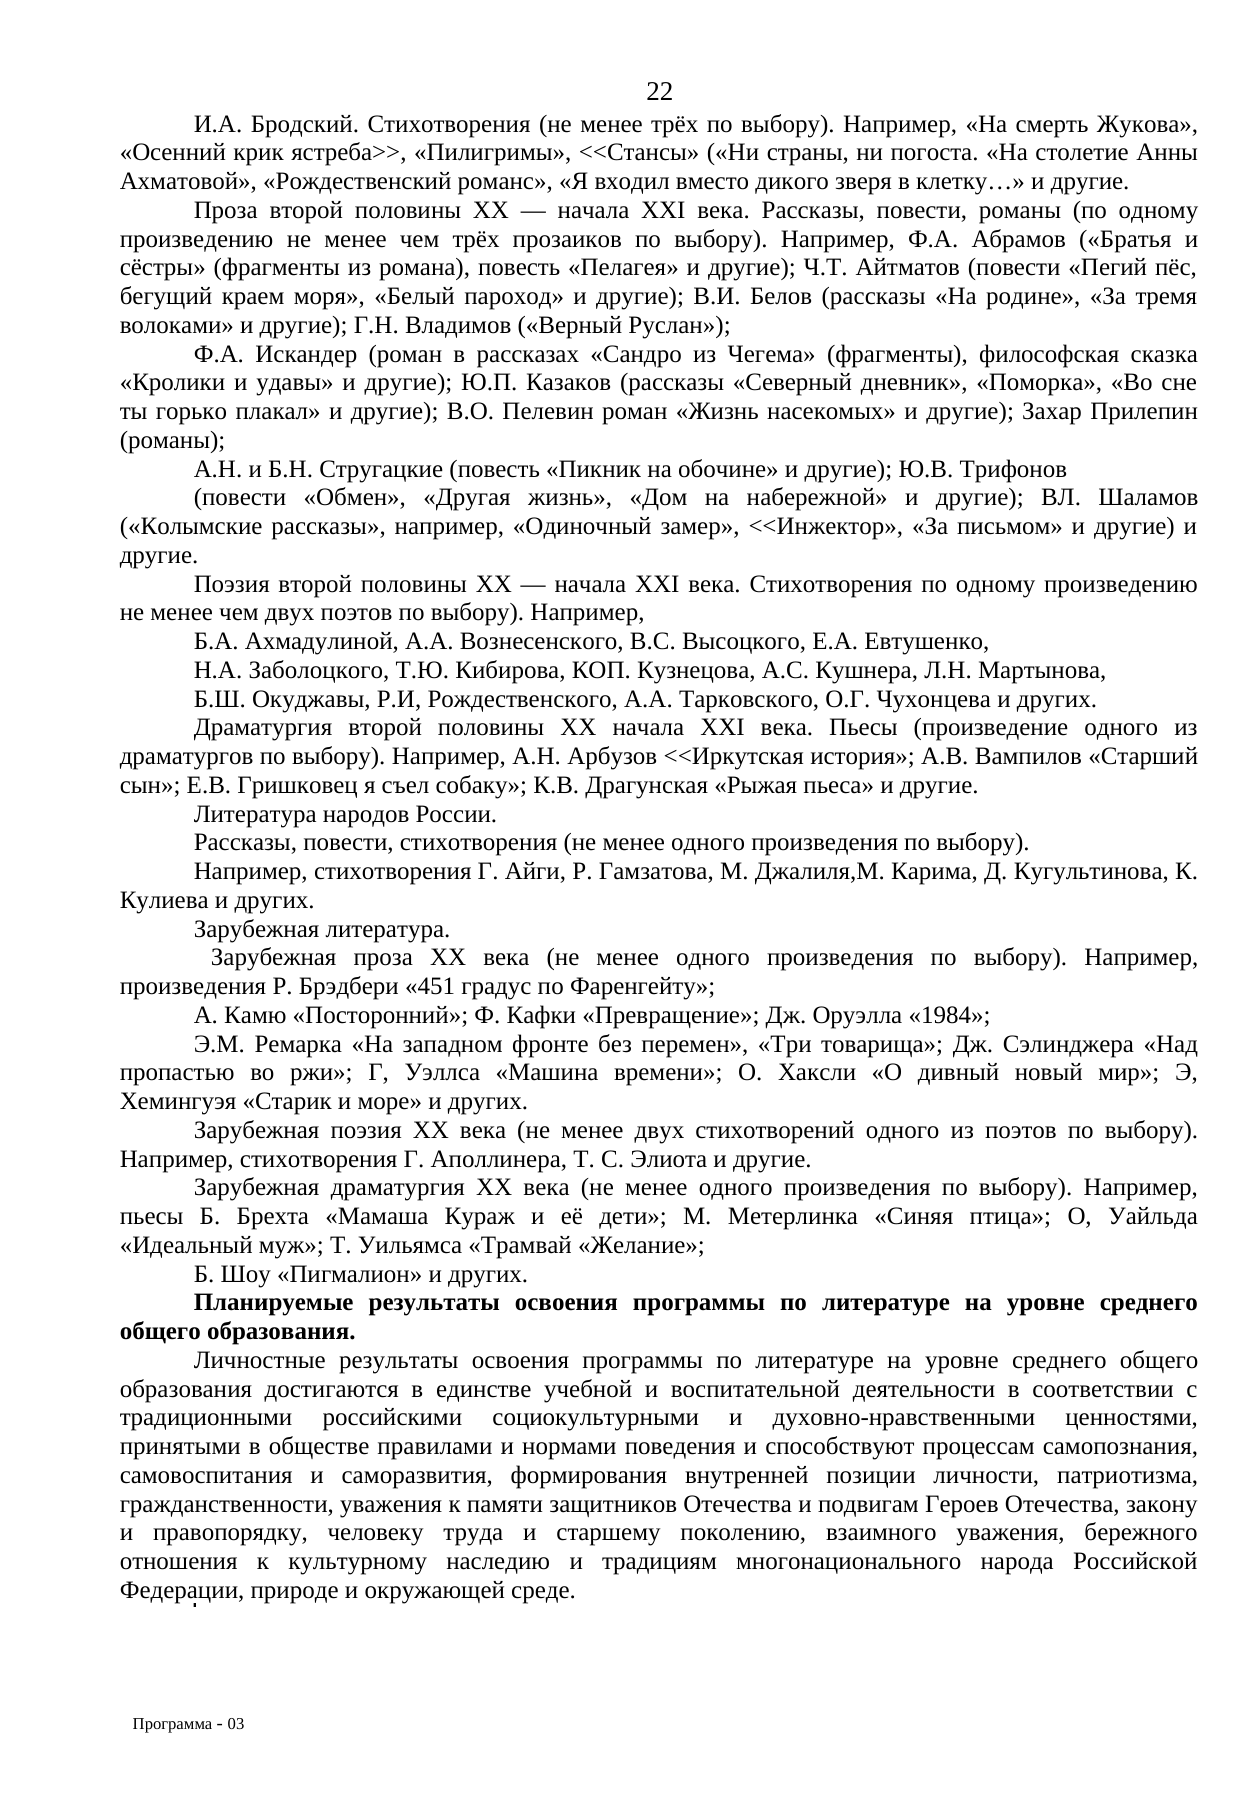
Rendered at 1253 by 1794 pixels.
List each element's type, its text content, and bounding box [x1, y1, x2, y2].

text Зарубежная поэзия ХХ века (не менее двух стихотворений одного из поэтов по выбору). Например, стихотворения Г. Аполлинера, Т. С. Элиота и другие. [119, 1115, 1199, 1172]
text Зарубежная драматургия ХХ века (не менее одного произведения по выбору). Например, пьесы Б. Брехта «Мамаша Кураж и её дети»; М. Метерлинка «Синяя птица»; О, Уайльда «Идеальный муж»; Т. Уильямса «Трамвай «Желание»; [119, 1172, 1199, 1259]
text Н.А. Заболоцкого, Т.Ю. Кибирова, КОП. Кузнецова, А.С. Кушнера, Л.Н. Мартынова, [119, 655, 1199, 684]
text Э.М. Ремарка «На западном фронте без перемен», «Три товарища»; Дж. Сэлинджера «Над пропастью во ржи»; Г, Уэллса «Машина времени»; О. Хаксли «О дивный новый мир»; Э, Хемингуэя «Старик и море» и других. [119, 1029, 1199, 1115]
text (повести «Обмен», «Другая жизнь», «Дом на набережной» и другие); ВЛ. Шаламов («Колымские рассказы», например, «Одиночный замер», <<Инжектор», «За письмом» и другие) и другие. [119, 482, 1199, 569]
text Зарубежная проза ХХ века (не менее одного произведения по выбору). Например, произведения Р. Брэдбери «451 градус по Фаренгейту»; [119, 942, 1199, 1000]
text А.Н. и Б.Н. Стругацкие (повесть «Пикник на обочине» и другие); Ю.В. Трифонов [119, 454, 1199, 482]
text Например, стихотворения Г. Айги, Р. Гамзатова, М. Джалиля,М. Карима, Д. Кугультинова, К. Кулиева и других. [119, 856, 1199, 914]
text Рассказы, повести, стихотворения (не менее одного произведения по выбору). [119, 827, 1199, 856]
text Б. Шоу «Пигмалион» и других. [119, 1259, 1199, 1287]
text Планируемые результаты освоения программы по литературе на уровне среднего общего образования. [119, 1287, 1199, 1345]
text Зарубежная литература. [119, 914, 1199, 942]
text А. Камю «Посторонний»; Ф. Кафки «Превращение»; Дж. Оруэлла «1984»; [119, 1000, 1199, 1029]
text И.А. Бродский. Стихотворения (не менее трёх по выбору). Например, «На смерть Жукова», «Осенний крик ястреба>>, «Пилигримы», <<Стансы» («Ни страны, ни погоста. «На столетие Анны Ахматовой», «Рождественский романс», «Я входил вместо дикого зверя в клетку…» и другие. [119, 109, 1199, 195]
text Б.Ш. Окуджавы, Р.И, Рождественского, А.А. Тарковского, О.Г. Чухонцева и других. [119, 684, 1199, 712]
text Драматургия второй половины ХХ начала XXI века. Пьесы (произведение одного из драматургов по выбору). Например, А.Н. Арбузов <<Иркутская история»; А.В. Вампилов «Старший сын»; Е.В. Гришковец я съел собаку»; К.В. Драгунская «Рыжая пьеса» и другие. [119, 712, 1199, 799]
text Личностные результаты освоения программы по литературе на уровне среднего общего образования достигаются в единстве учебной и воспитательной деятельности в соответствии с традиционными российскими социокультурными и духовно-нравственными ценностями, принятыми в обществе правилами и нормами поведения и способствуют процессам самопознания, самовоспитания и саморазвития, формирования внутренней позиции личности, патриотизма, гражданственности, уважения к памяти защитников Отечества и подвигам Героев Отечества, закону и правопорядку, человеку труда и старшему поколению, взаимного уважения, бережного отношения к культурному наследию и традициям многонационального народа Российской Федерации, природе и окружающей среде. [119, 1345, 1199, 1604]
text Б.А. Ахмадулиной, А.А. Вознесенского, В.С. Высоцкого, Е.А. Евтушенко, [119, 626, 1199, 655]
text Поэзия второй половины ХХ — начала XXI века. Стихотворения по одному произведению не менее чем двух поэтов по выбору). Например, [119, 569, 1199, 626]
text Литература народов России. [119, 799, 1199, 827]
text Ф.А. Искандер (роман в рассказах «Сандро из Чегема» (фрагменты), философская сказка «Кролики и удавы» и другие); Ю.П. Казаков (рассказы «Северный дневник», «Поморка», «Во сне ты горько плакал» и другие); В.О. Пелевин роман «Жизнь насекомых» и другие); Захар Прилепин (романы); [119, 339, 1199, 454]
text Проза второй половины ХХ — начала XXI века. Рассказы, повести, романы (по одному произведению не менее чем трёх прозаиков по выбору). Например, Ф.А. Абрамов («Братья и сёстры» (фрагменты из романа), повесть «Пелагея» и другие); Ч.Т. Айтматов (повести «Пегий пёс, бегущий краем моря», «Белый пароход» и другие); В.И. Белов (рассказы «На родине», «За тремя волоками» и другие); Г.Н. Владимов («Верный Руслан»); [119, 195, 1199, 339]
